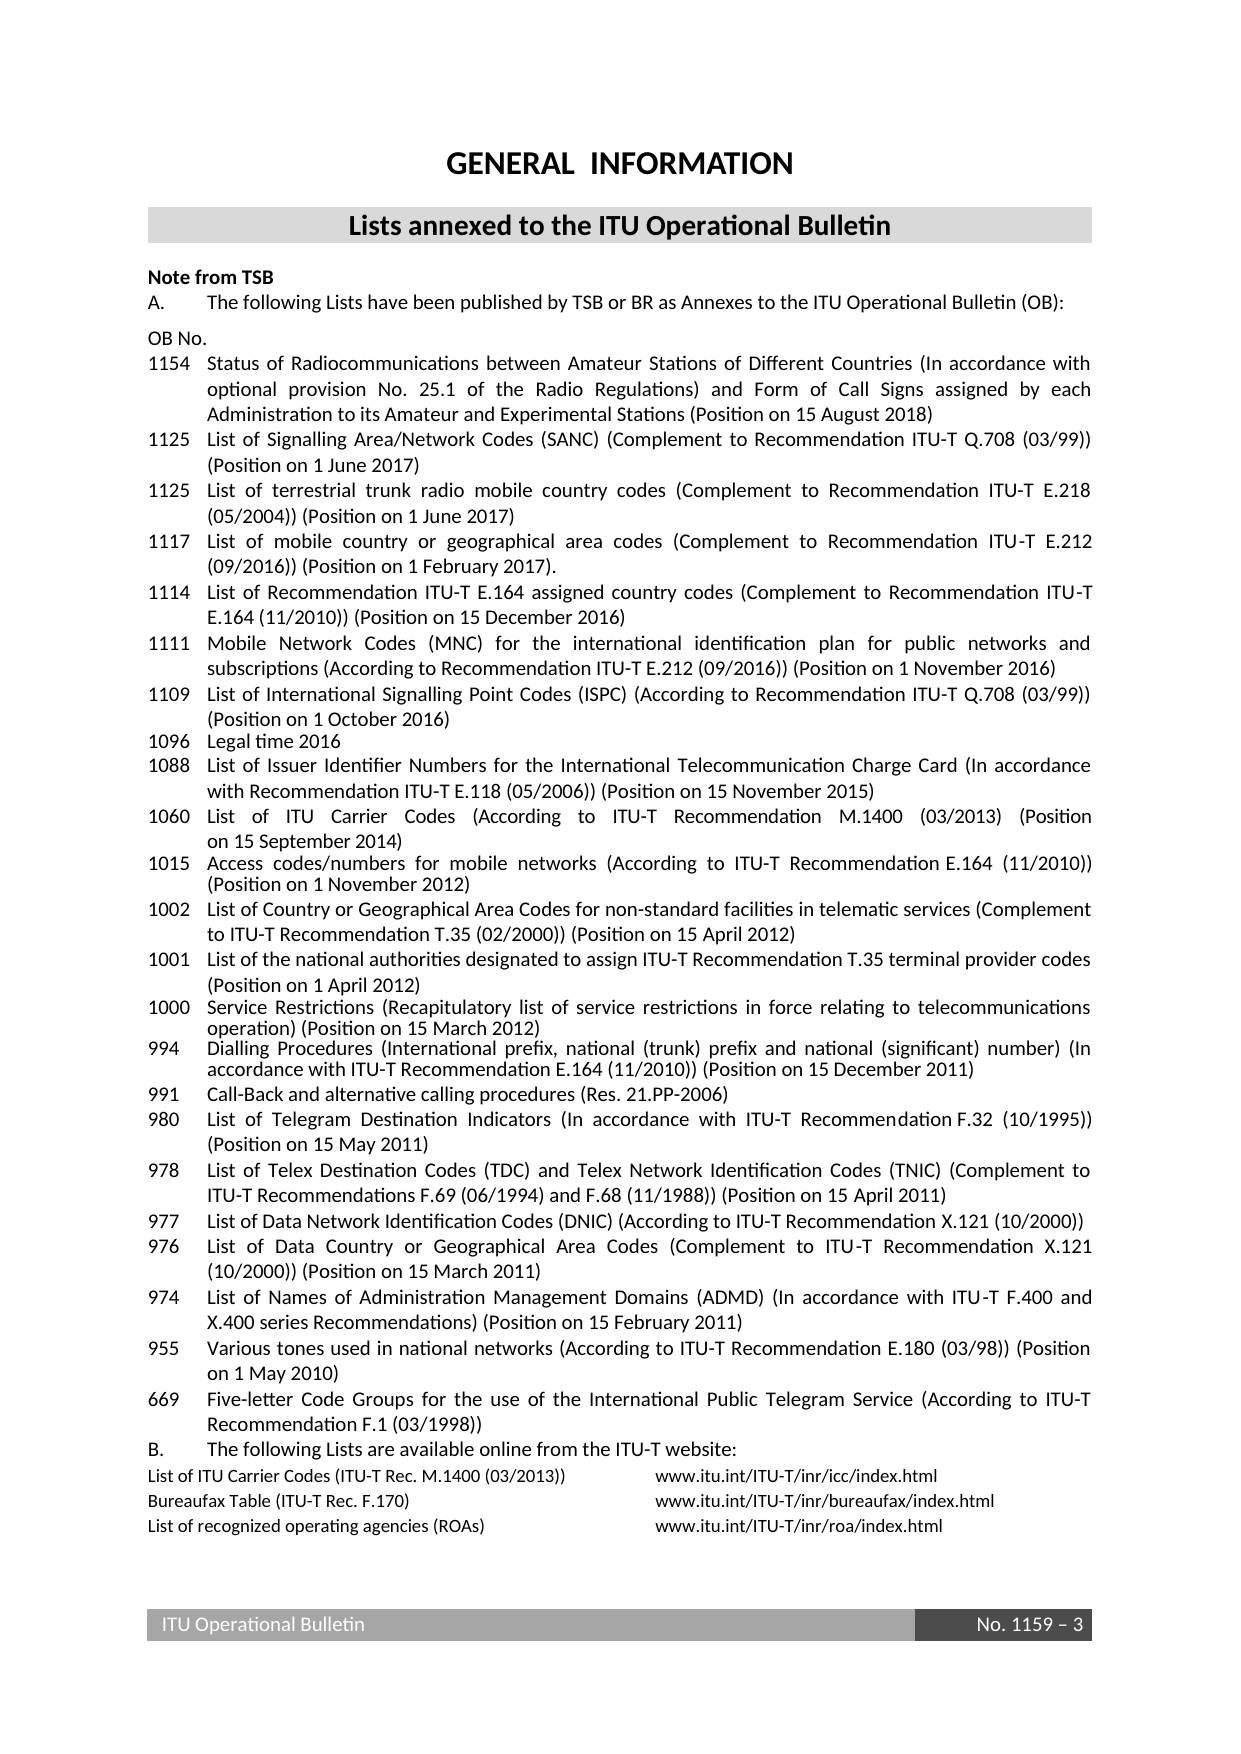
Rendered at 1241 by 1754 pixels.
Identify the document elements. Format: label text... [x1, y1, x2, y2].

text 977 List of Data Network Identification Codes (DNIC) (According to ITU-T Recommendation X.121 (10/2000)) [148, 1208, 1092, 1233]
text B. The following Lists are available online from the ITU-T website: [148, 1437, 1092, 1462]
text 1109 List of International Signalling Point Codes (ISPC) (According to Recommendation ITU-T Q.708 (03/99)) (Position on 1 October 2016) [148, 681, 1092, 732]
text 1125 List of Signalling Area/Network Codes (SANC) (Complement to Recommendation ITU-T Q.708 (03/99)) (Position on 1 June 2017) [148, 427, 1092, 477]
text 955 Various tones used in national networks (According to ITU-T Recommendation E.180 (03/98)) (Position on 1 May 2010) [148, 1335, 1092, 1386]
text 991 Call-Back and alternative calling procedures (Res. 21.PP-2006) [148, 1081, 1092, 1106]
text 994 Dialling Procedures (International prefix, national (trunk) prefix and national (significant) number) (In accordance with ITU-T Recommendation E.164 (11/2010)) (Position on 15 December 2011) [148, 1039, 1092, 1081]
text 1060 List of ITU Carrier Codes (According to ITU-T Recommendation M.1400 (03/2013) (Position on 15 September 2014) [148, 803, 1092, 854]
text 1096 Legal time 2016 [148, 732, 1092, 752]
text 1154 Status of Radiocommunications between Amateur Stations of Different Countries (In accordance with optional provision No. 25.1 of the Radio Regulations) and Form of Call Signs assigned by each Administration to its Amateur and Experimental Stations (Position on 15 August 2018) [148, 350, 1092, 427]
text 1001 List of the national authorities designated to assign ITU-T Recommendation T.35 terminal provider codes (Position on 1 April 2012) [148, 947, 1092, 997]
text 976 List of Data Country or Geographical Area Codes (Complement to ITU-T Recommendation X.121 (10/2000)) (Position on 15 March 2011) [148, 1233, 1092, 1284]
text List of ITU Carrier Codes (ITU-T Rec. M.1400 (03/2013)) www.itu.int/ITU-T/inr/icc/index.html [148, 1464, 1092, 1487]
text Bureaufax Table (ITU-T Rec. F.170) www.itu.int/ITU-T/inr/bureaufax/index.html [148, 1489, 1092, 1512]
text 1015 Access codes/numbers for mobile networks (According to ITU-T Recommendation E.164 (11/2010)) (Position on 1 November 2012) [148, 854, 1092, 896]
text 978 List of Telex Destination Codes (TDC) and Telex Network Identification Codes (TNIC) (Complement to ITU-T Recommendations F.69 (06/1994) and F.68 (11/1988)) (Position on 15 April 2011) [148, 1157, 1092, 1208]
text 669 Five-letter Code Groups for the use of the International Public Telegram Service (According to ITU-T Recommendation F.1 (03/1998)) [148, 1386, 1092, 1437]
text OB No. [148, 325, 1092, 350]
text 1002 List of Country or Geographical Area Codes for non-standard facilities in telematic services (Complement to ITU-T Recommendation T.35 (02/2000)) (Position on 15 April 2012) [148, 896, 1092, 947]
text 1111 Mobile Network Codes (MNC) for the international identification plan for public networks and subscriptions (According to Recommendation ITU-T E.212 (09/2016)) (Position on 1 November 2016) [148, 630, 1092, 681]
text 1117 List of mobile country or geographical area codes (Complement to Recommendation ITU-T E.212 (09/2016)) (Position on 1 February 2017). [148, 528, 1092, 579]
text A. The following Lists have been published by TSB or BR as Annexes to the ITU Operational Bulletin (OB): [148, 289, 1092, 315]
subtitle GENERAL INFORMATION [148, 142, 1092, 182]
text 1114 List of Recommendation ITU-T E.164 assigned country codes (Complement to Recommendation ITU-T E.164 (11/2010)) (Position on 15 December 2016) [148, 579, 1092, 630]
text 1088 List of Issuer Identifier Numbers for the International Telecommunication Charge Card (In accordance with Recommendation ITU-T E.118 (05/2006)) (Position on 15 November 2015) [148, 752, 1092, 803]
text 1000 Service Restrictions (Recapitulatory list of service restrictions in force relating to telecommunications operation) (Position on 15 March 2012) [148, 997, 1092, 1039]
text 1125 List of terrestrial trunk radio mobile country codes (Complement to Recommendation ITU-T E.218 (05/2004)) (Position on 1 June 2017) [148, 477, 1092, 528]
text 974 List of Names of Administration Management Domains (ADMD) (In accordance with ITU-T F.400 and X.400 series Recommendations) (Position on 15 February 2011) [148, 1284, 1092, 1335]
text Note from TSB [148, 264, 1092, 289]
text 980 List of Telegram Destination Indicators (In accordance with ITU-T Recommendation F.32 (10/1995)) (Position on 15 May 2011) [148, 1106, 1092, 1157]
text List of recognized operating agencies (ROAs) www.itu.int/ITU-T/inr/roa/index.html [148, 1514, 1092, 1537]
subtitle Lists annexed to the ITU Operational Bulletin [148, 207, 1092, 243]
